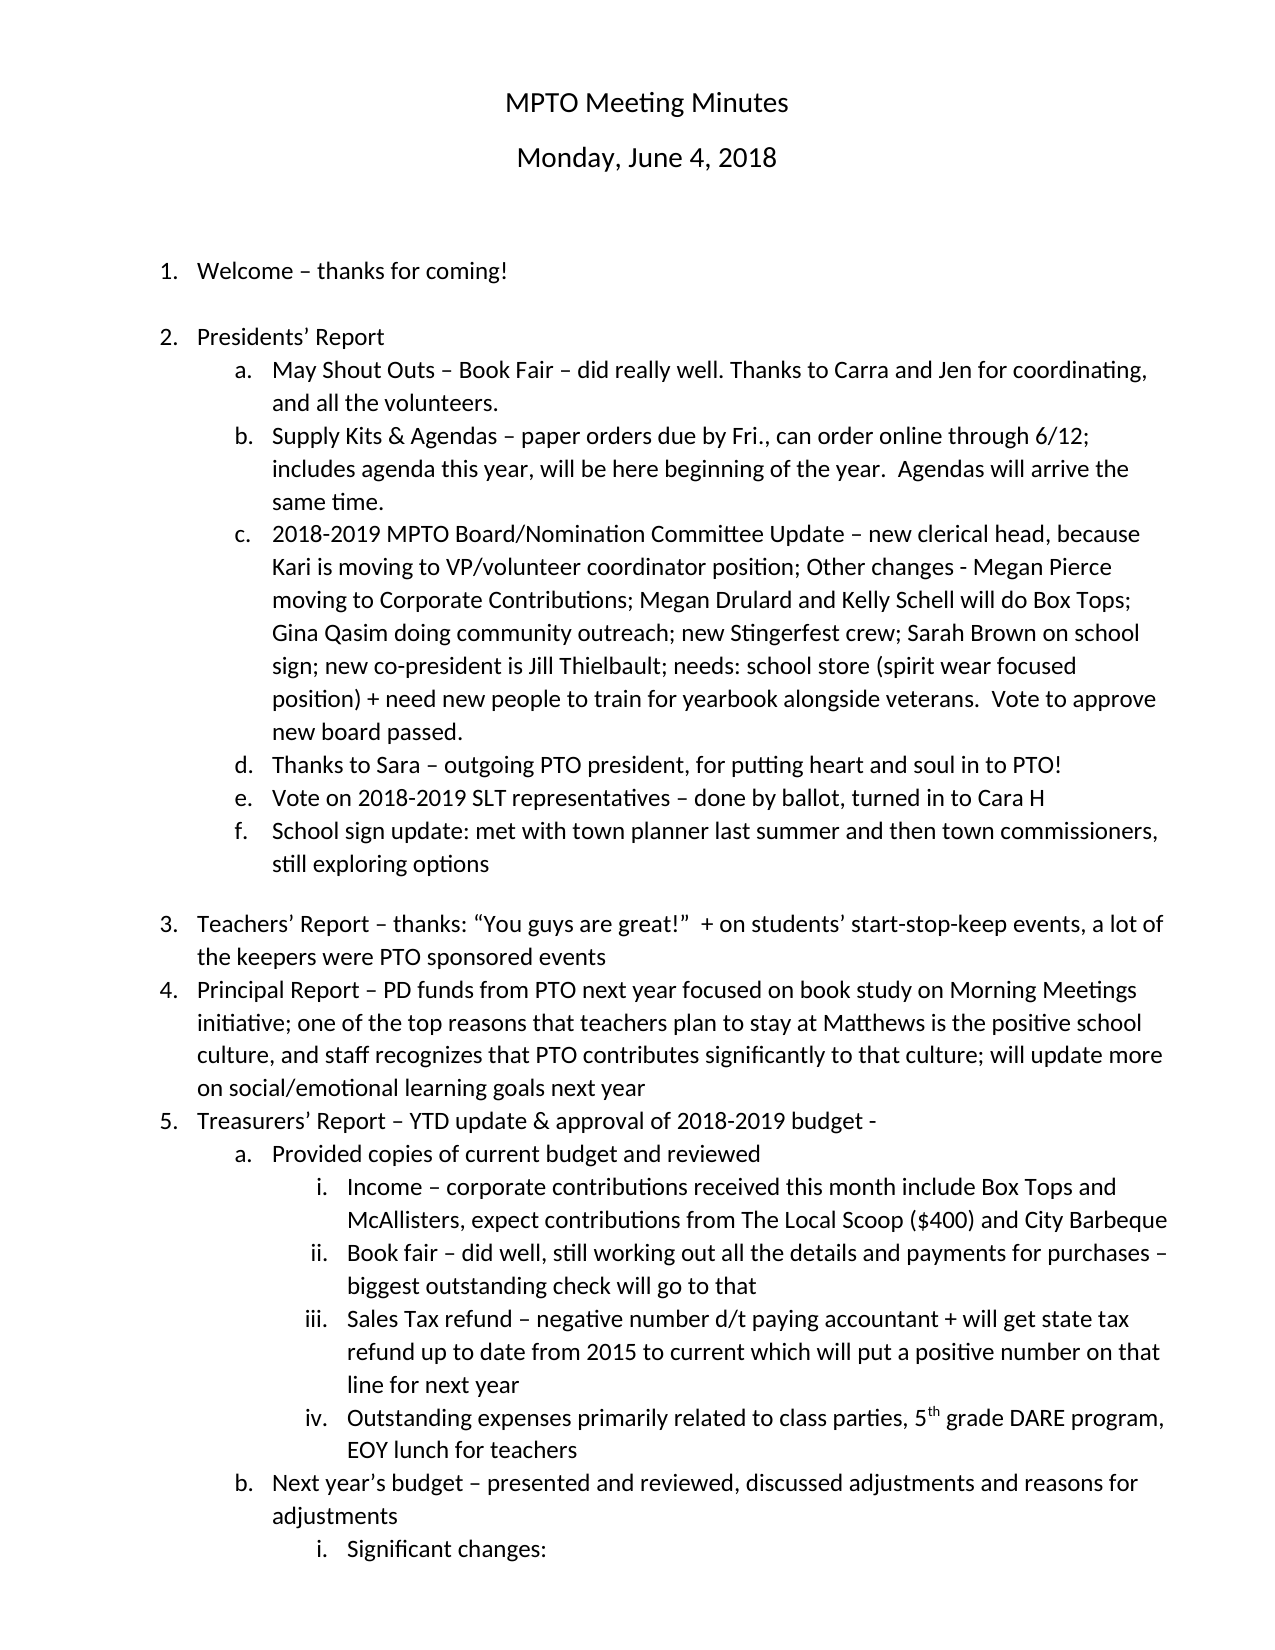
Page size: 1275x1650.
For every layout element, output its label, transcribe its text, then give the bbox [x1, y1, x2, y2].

list Vote on 2018-2019 SLT representatives – done by ballot, turned in to Cara H [234, 782, 1172, 812]
list Treasurers’ Report – YTD update & approval of 2018-2019 budget - [159, 1106, 1172, 1136]
text Monday, June 4, 2018 [122, 139, 1172, 175]
list Provided copies of current budget and reviewed [234, 1138, 1172, 1169]
list Next year’s budget – presented and reviewed, discussed adjustments and reasons for adjustments [234, 1468, 1172, 1531]
list Sales Tax refund – negative number d/t paying accountant + will get state tax refund up to date from 2015 to current which will put a positive number on that line for next year [328, 1303, 1172, 1399]
list Income – corporate contributions received this month include Box Tops and McAllisters, expect contributions from The Local Scoop ($400) and City Barbeque [328, 1171, 1172, 1235]
list Outstanding expenses primarily related to class parties, 5th grade DARE program, EOY lunch for teachers [328, 1402, 1172, 1465]
list Book fair – did well, still working out all the details and payments for purchases – biggest outstanding check will go to that [328, 1237, 1172, 1301]
list Supply Kits & Agendas – paper orders due by Fri., can order online through 6/12; includes agenda this year, will be here beginning of the year. Agendas will arrive the same time. [234, 420, 1172, 516]
list 2018-2019 MPTO Board/Nomination Committee Update – new clerical head, because Kari is moving to VP/volunteer coordinator position; Other changes - Megan Pierce moving to Corporate Contributions; Megan Drulard and Kelly Schell will do Box Tops; Gina Qasim doing community outreach; new Stingerfest crew; Sarah Brown on school sign; new co-president is Jill Thielbault; needs: school store (spirit wear focused position) + need new people to train for yearbook alongside veterans. Vote to approve new board passed. [234, 518, 1172, 747]
list May Shout Outs – Book Fair – did really well. Thanks to Carra and Jen for coordinating, and all the volunteers. [234, 354, 1172, 417]
list Welcome – thanks for coming! [159, 255, 1172, 286]
list Principal Report – PD funds from PTO next year focused on book study on Morning Meetings initiative; one of the top reasons that teachers plan to stay at Matthews is the positive school culture, and staff recognizes that PTO contributes significantly to that culture; will update more on social/emotional learning goals next year [159, 974, 1172, 1103]
text MPTO Meeting Minutes [122, 84, 1172, 120]
list School sign update: met with town planner last summer and then town commissioners, still exploring options [234, 815, 1172, 878]
list Teachers’ Report – thanks: “You guys are great!” + on students’ start-stop-keep events, a lot of the keepers were PTO sponsored events [159, 908, 1172, 971]
list Significant changes: [328, 1533, 1172, 1564]
list Thanks to Sara – outgoing PTO president, for putting heart and soul in to PTO! [234, 749, 1172, 779]
list Presidents’ Report [159, 321, 1172, 352]
